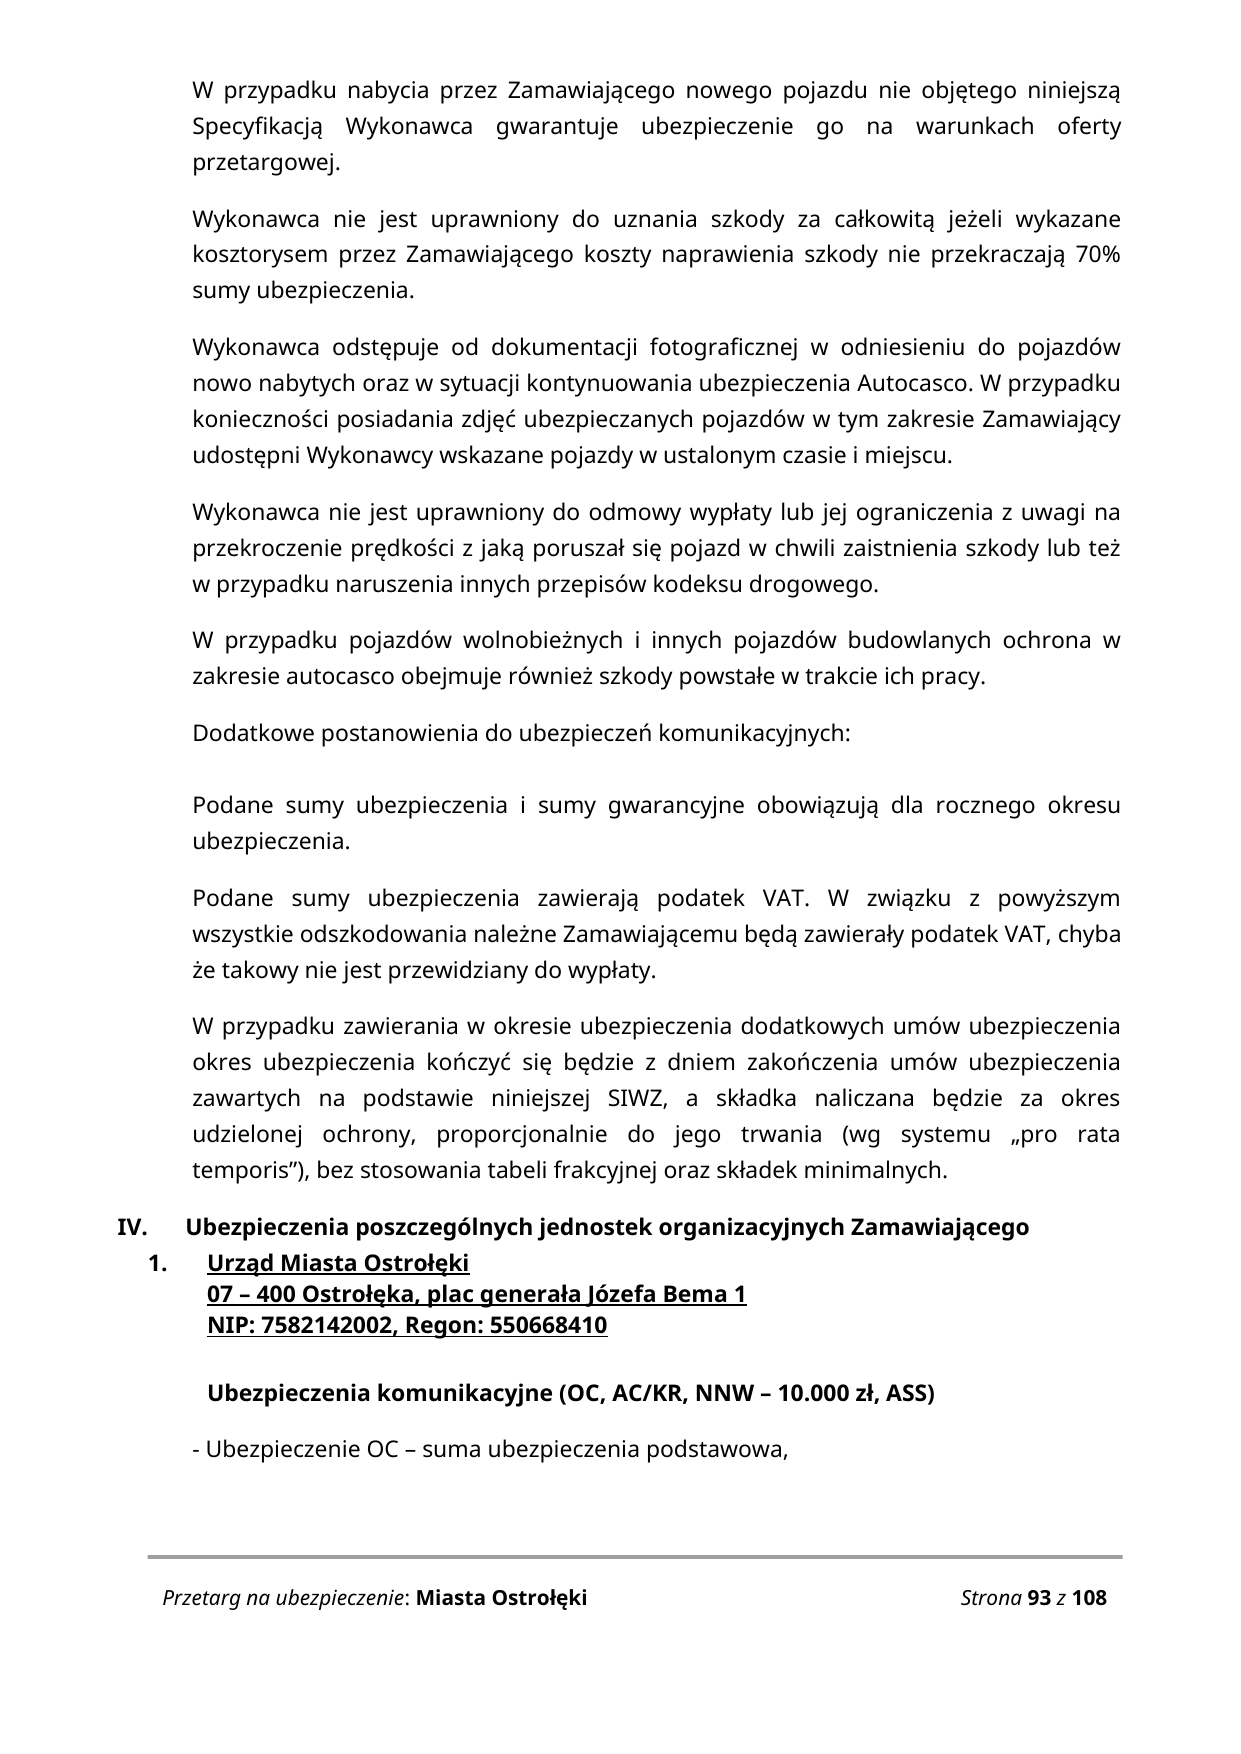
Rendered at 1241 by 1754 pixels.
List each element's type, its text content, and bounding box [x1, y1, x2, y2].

text Wykonawca odstępuje od dokumentacji fotograficznej w odniesieniu do pojazdów nowo nabytych oraz w sytuacji kontynuowania ubezpieczenia Autocasco. W przypadku konieczności posiadania zdjęć ubezpieczanych pojazdów w tym zakresie Zamawiający udostępni Wykonawcy wskazane pojazdy w ustalonym czasie i miejscu. [192, 331, 1122, 470]
list Ubezpieczenia komunikacyjne (OC, AC/KR, NNW – 10.000 zł, ASS) [207, 1376, 1122, 1408]
text W przypadku pojazdów wolnobieżnych i innych pojazdów budowlanych ochrona w zakresie autocasco obejmuje również szkody powstałe w trakcie ich pracy. [192, 624, 1122, 692]
text Wykonawca nie jest uprawniony do uznania szkody za całkowitą jeżeli wykazane kosztorysem przez Zamawiającego koszty naprawienia szkody nie przekraczają 70% sumy ubezpieczenia. [192, 202, 1122, 306]
text W przypadku nabycia przez Zamawiającego nowego pojazdu nie objętego niniejszą Specyfikacją Wykonawca gwarantuje ubezpieczenie go na warunkach oferty przetargowej. [192, 74, 1122, 177]
list NIP: 7582142002, Regon: 550668410 [207, 1309, 1122, 1341]
text Podane sumy ubezpieczenia i sumy gwarancyjne obowiązują dla rocznego okresu ubezpieczenia. [192, 789, 1122, 856]
text W przypadku zawierania w okresie ubezpieczenia dodatkowych umów ubezpieczenia okres ubezpieczenia kończyć się będzie z dniem zakończenia umów ubezpieczenia zawartych na podstawie niniejszej SIWZ, a składka naliczana będzie za okres udzielonej ochrony, proporcjonalnie do jego trwania (wg systemu „pro rata temporis”), bez stosowania tabeli frakcyjnej oraz składek minimalnych. [192, 1010, 1122, 1185]
text - Ubezpieczenie OC – suma ubezpieczenia podstawowa, [192, 1433, 1122, 1464]
list Ubezpieczenia poszczególnych jednostek organizacyjnych Zamawiającego [148, 1211, 1122, 1242]
text Podane sumy ubezpieczenia zawierają podatek VAT. W związku z powyższym wszystkie odszkodowania należne Zamawiającemu będą zawierały podatek VAT, chyba że takowy nie jest przewidziany do wypłaty. [192, 882, 1122, 985]
list Dodatkowe postanowienia do ubezpieczeń komunikacyjnych: [192, 717, 1122, 748]
text Wykonawca nie jest uprawniony do odmowy wypłaty lub jej ograniczenia z uwagi na przekroczenie prędkości z jaką poruszał się pojazd w chwili zaistnienia szkody lub też w przypadku naruszenia innych przepisów kodeksu drogowego. [192, 496, 1122, 599]
list Urząd Miasta Ostrołęki 07 – 400 Ostrołęka, plac generała Józefa Bema 1 [148, 1247, 1122, 1309]
